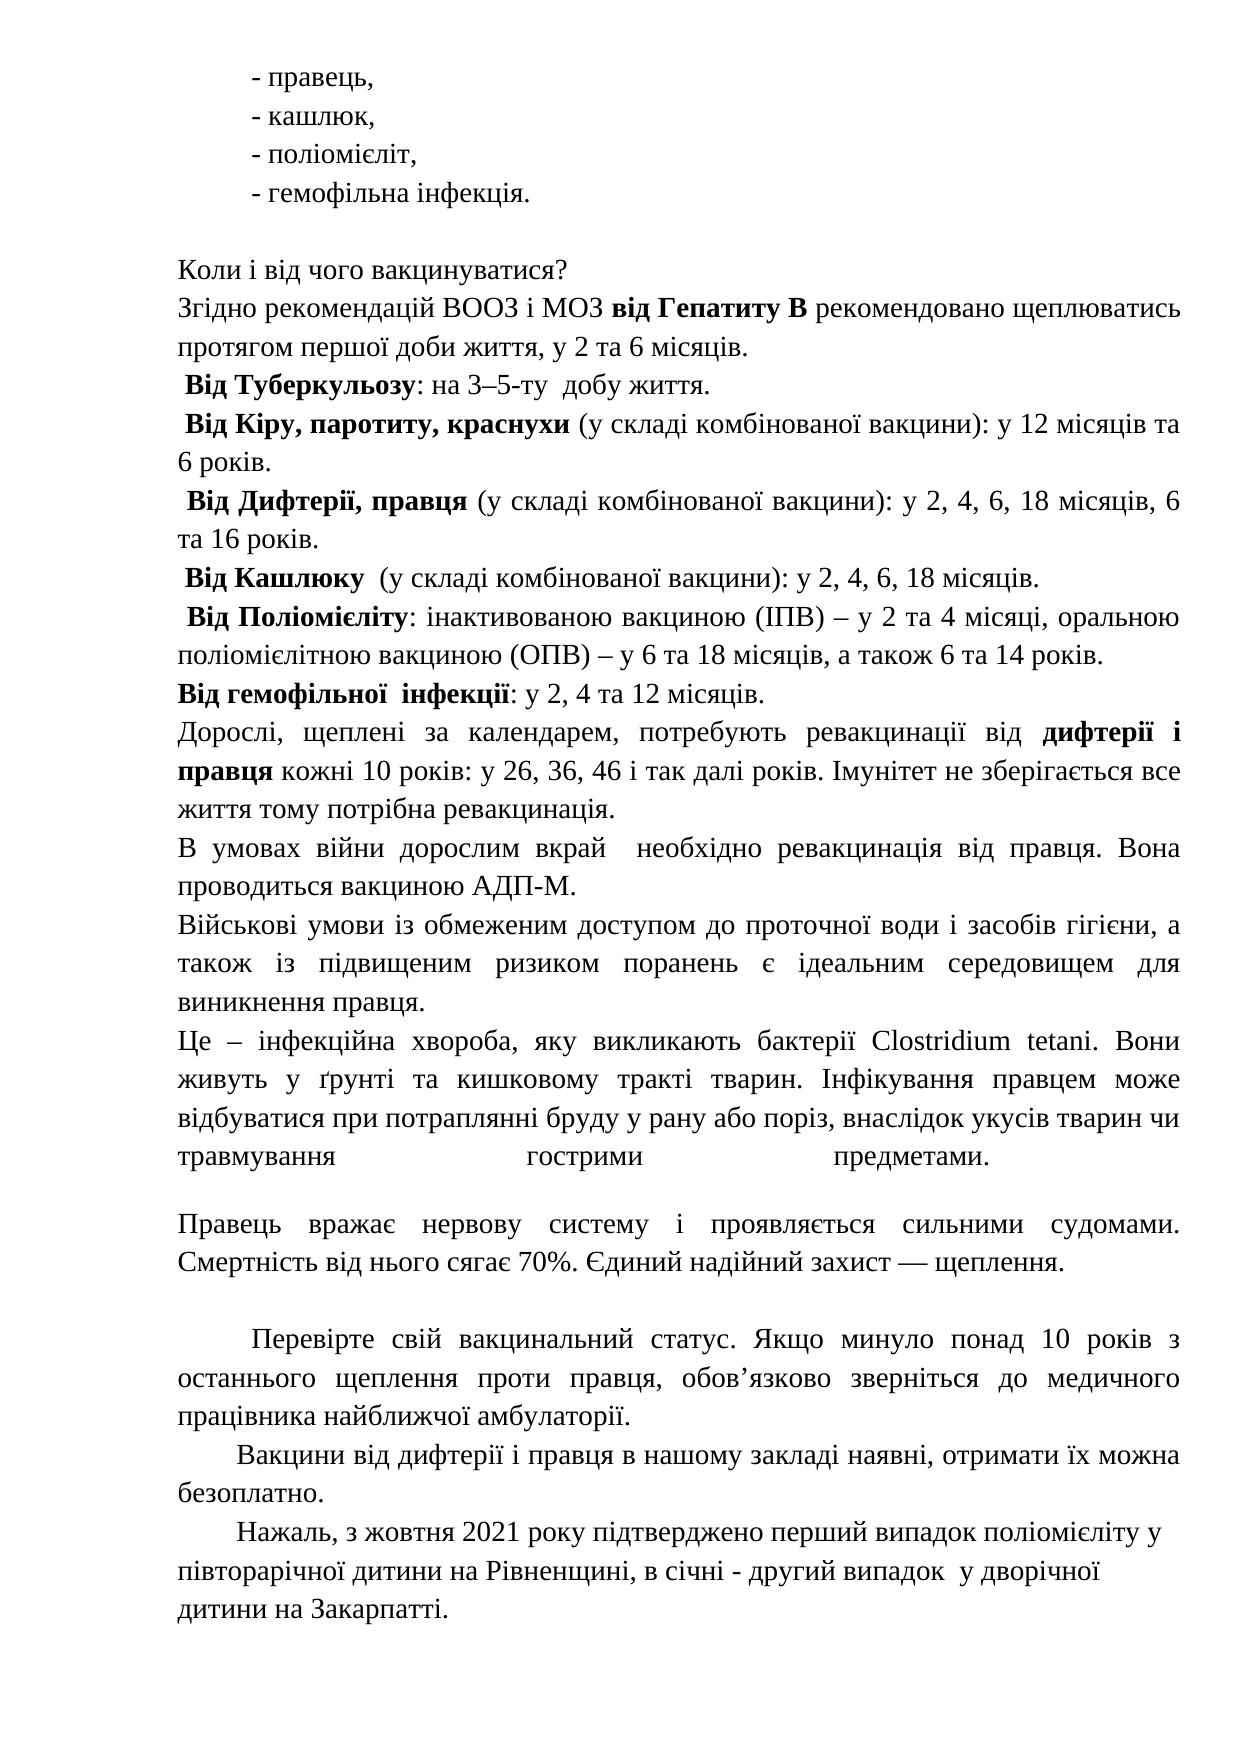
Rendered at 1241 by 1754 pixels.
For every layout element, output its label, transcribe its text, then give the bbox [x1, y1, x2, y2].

text Від Кіру, паротиту, краснухи (у складі комбінованої вакцини): у 12 місяців та 6 років. [177, 406, 1181, 478]
text Від Кашлюку (у складі комбінованої вакцини): у 2, 4, 6, 18 місяців. [177, 560, 1181, 594]
text Дорослі, щеплені за календарем, потребують ревакцинації від дифтерії і правця кожні 10 років: у 26, 36, 46 і так далі років. Імунітет не зберігається все життя тому потрібна ревакцинація. [177, 714, 1181, 825]
text Перевірте свій вакцинальний статус. Якщо минуло понад 10 років з останнього щеплення проти правця, обов’язково зверніться до медичного працівника найближчої амбулаторії. [177, 1321, 1181, 1432]
text В умовах війни дорослим вкрай необхідно ревакцинація від правця. Вона проводиться вакциною АДП-М. [177, 830, 1181, 902]
text Від Дифтерії, правця (у складі комбінованої вакцини): у 2, 4, 6, 18 місяців, 6 та 16 років. [177, 483, 1181, 555]
text - поліомієліт, [177, 136, 1181, 170]
text Це – інфекційна хвороба, яку викликають бактерії Clostridium tetani. Вони живуть у ґрунті та кишковому тракті тварин. Інфікування правцем може відбуватися при потраплянні бруду у рану або поріз, внаслідок укусів тварин чи травмування гострими предметами. [177, 1023, 1181, 1202]
text Військові умови із обмеженим доступом до проточної води і засобів гігієни, а також із підвищеним ризиком поранень є ідеальним середовищем для виникнення правця. [177, 907, 1181, 1018]
text Вакцини від дифтерії і правця в нашому закладі наявні, отримати їх можна безоплатно. [177, 1437, 1181, 1509]
text Від гемофільної інфекції: у 2, 4 та 12 місяців. [177, 676, 1181, 709]
text Коли і від чого вакцинуватися? [177, 252, 1181, 285]
text - кашлюк, [177, 98, 1181, 131]
text Правець вражає нервову систему і проявляється сильними судомами. Смертність від нього сягає 70%. Єдиний надійний захист — щеплення. [177, 1206, 1181, 1278]
text - гемофільна інфекція. [177, 175, 1181, 208]
text Від Поліомієліту: інактивованою вакциною (ІПВ) – у 2 та 4 місяці, оральною поліомієлітною вакциною (ОПВ) – у 6 та 18 місяців, а також 6 та 14 років. [177, 599, 1181, 671]
text Від Туберкульозу: на 3–5-ту добу життя. [177, 367, 1181, 401]
text - правець, [177, 59, 1181, 93]
text Згідно рекомендацій ВООЗ і МОЗ від Гепатиту В рекомендовано щеплюватись протягом першої доби життя, у 2 та 6 місяців. [177, 290, 1181, 362]
text Нажаль, з жовтня 2021 року підтверджено перший випадок поліомієліту у півторарічної дитини на Рівненщині, в січні - другий випадок у дворічної дитини на Закарпатті. [177, 1514, 1181, 1625]
